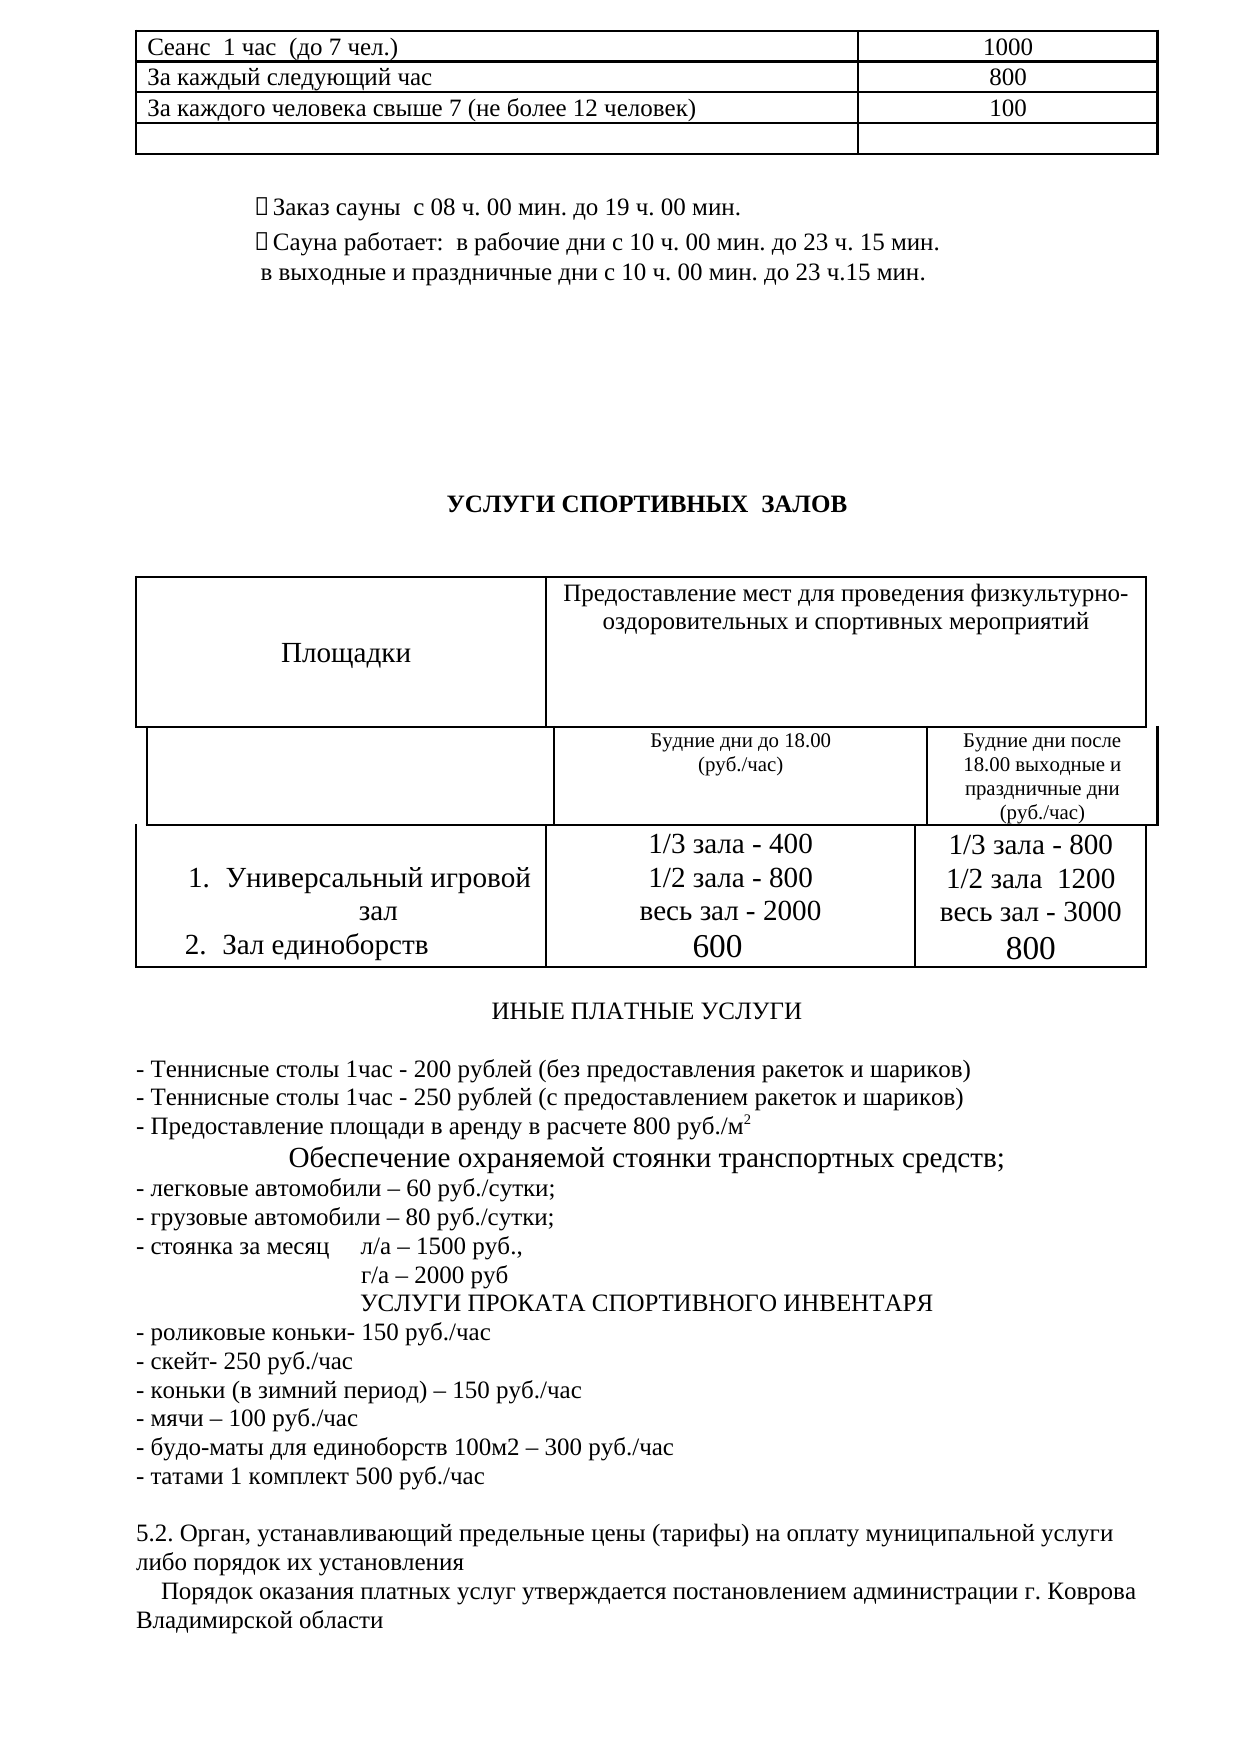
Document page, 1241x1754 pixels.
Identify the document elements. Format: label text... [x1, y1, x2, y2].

text - скейт- 250 руб./час [136, 1346, 1157, 1375]
table_cell [859, 124, 1156, 153]
text УСЛУГИ СПОРТИВНЫХ ЗАЛОВ [136, 489, 1157, 518]
text - легковые автомобили – 60 руб./сутки; [136, 1173, 1157, 1202]
table_cell 100 [859, 93, 1156, 122]
table_cell Будние дни до 18.00 (руб./час) [555, 728, 926, 824]
table_cell [137, 124, 857, 153]
text - коньки (в зимний период) – 150 руб./час [136, 1375, 1157, 1403]
table_header Площадки [137, 578, 545, 726]
text 5.2. Орган, устанавливающий предельные цены (тарифы) на оплату муниципальной услуги либо порядок их установления [136, 1518, 1157, 1576]
text г/а – 2000 руб [136, 1260, 1157, 1288]
text - мячи – 100 руб./час [136, 1403, 1157, 1432]
text  Сауна работает: в рабочие дни с 10 ч. 00 мин. до 23 ч. 15 мин. [254, 223, 1157, 257]
text - роликовые коньки- 150 руб./час [136, 1317, 1157, 1346]
text  Заказ сауны с 08 ч. 00 мин. до 19 ч. 00 мин. [254, 189, 1157, 223]
text - грузовые автомобили – 80 руб./сутки; [136, 1202, 1157, 1231]
text Порядок оказания платных услуг утверждается постановлением администрации г. Коврова Владимирской области [136, 1576, 1157, 1633]
text - будо-маты для единоборств 100м2 – 300 руб./час [136, 1432, 1157, 1461]
table_cell 1000 [859, 32, 1156, 60]
table_cell За каждого человека свыше 7 (не более 12 человек) [137, 93, 857, 122]
text УСЛУГИ ПРОКАТА СПОРТИВНОГО ИНВЕНТАРЯ [136, 1288, 1157, 1317]
text в выходные и праздничные дни с 10 ч. 00 мин. до 23 ч.15 мин. [254, 257, 1157, 286]
text - Теннисные столы 1час - 200 рублей (без предоставления ракеток и шариков) [136, 1054, 1157, 1082]
text ИНЫЕ ПЛАТНЫЕ УСЛУГИ [136, 996, 1157, 1025]
table_cell 1/3 зала - 400 1/2 зала - 800 весь зал - 2000 600 [547, 826, 914, 966]
table_header Предоставление мест для проведения физкультурно-оздоровительных и спортивных мероприятий [547, 578, 1145, 726]
table_cell За каждый следующий час [137, 63, 857, 91]
text - татами 1 комплект 500 руб./час [136, 1461, 1157, 1490]
table_cell 1/3 зала - 800 1/2 зала 1200 весь зал - 3000 800 [916, 826, 1145, 966]
table_cell [148, 728, 553, 824]
table_cell Универсальный игровой зал Зал единоборств [137, 824, 545, 966]
text Обеспечение охраняемой стоянки транспортных средств; [136, 1140, 1157, 1173]
table_cell 800 [859, 63, 1156, 91]
table_cell Будние дни после 18.00 выходные и праздничные дни (руб./час) [928, 726, 1156, 824]
table_cell Сеанс 1 час (до 7 чел.) [137, 32, 857, 60]
text - Теннисные столы 1час - 250 рублей (с предоставлением ракеток и шариков) [136, 1082, 1157, 1111]
text - Предоставление площади в аренду в расчете 800 руб./м2 [136, 1111, 1157, 1140]
text - стоянка за месяц л/а – 1500 руб., [136, 1231, 1157, 1260]
